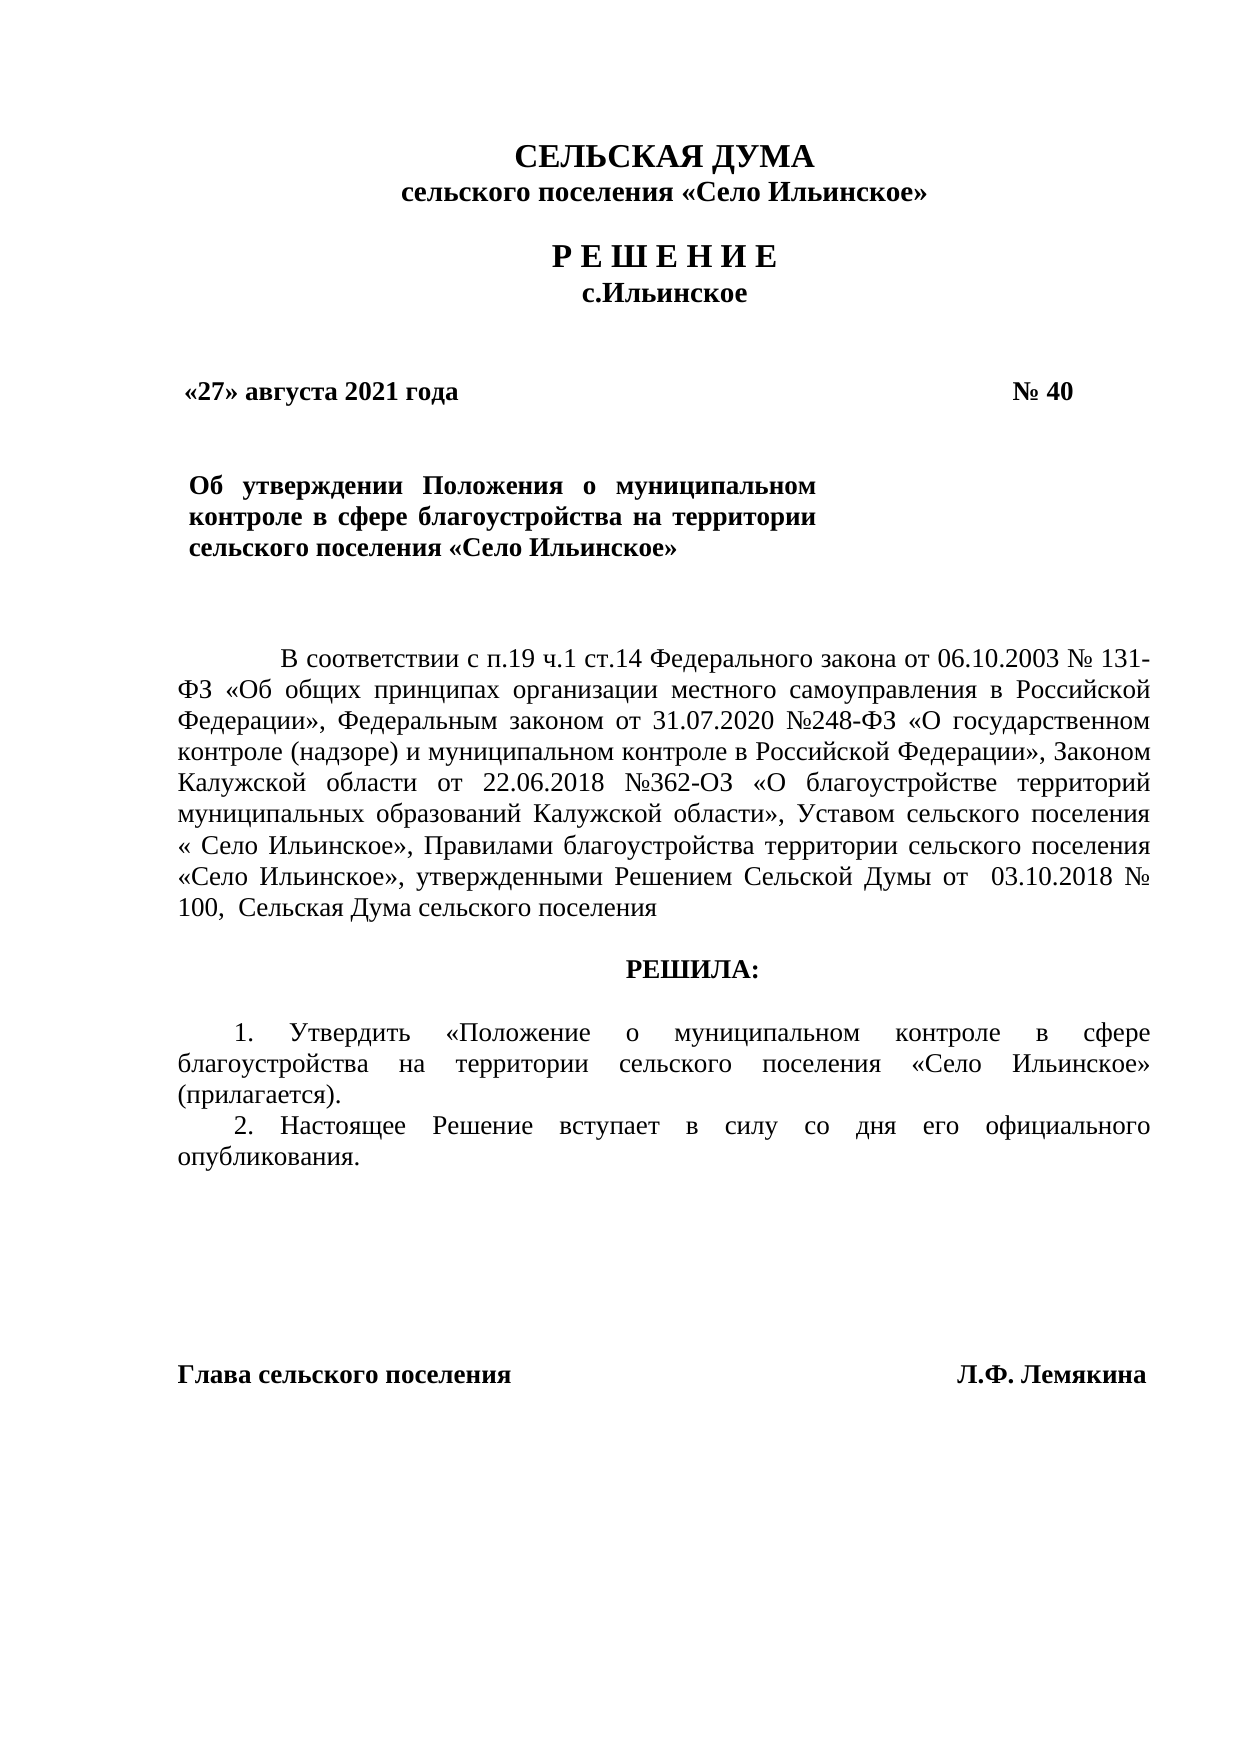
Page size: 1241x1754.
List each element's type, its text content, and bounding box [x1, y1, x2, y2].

text СЕЛЬСКАЯ ДУМА [177, 136, 1152, 174]
text РЕШИЛА: [177, 953, 1152, 984]
text «27» августа 2021 года № 40 [177, 375, 1152, 407]
table_header Об утверждении Положения о муниципальном контроле в сфере благоустройства на территории сельского поселения «Село Ильинское» [177, 469, 828, 611]
text В соответствии с п.19 ч.1 ст.14 Федерального закона от 06.10.2003 № 131-ФЗ «Об общих принципах организации местного самоуправления в Российской Федерации», Федеральным законом от 31.07.2020 №248-ФЗ «О государственном контроле (надзоре) и муниципальном контроле в Российской Федерации», Законом Калужской области от 22.06.2018 №362-ОЗ «О благоустройстве территорий муниципальных образований Калужской области», Уставом сельского поселения « Село Ильинское», Правилами благоустройства территории сельского поселения «Село Ильинское», утвержденными Решением Сельской Думы от 03.10.2018 № 100, Сельская Дума сельского поселения [177, 642, 1152, 922]
text с.Ильинское [177, 275, 1152, 308]
text сельского поселения «Село Ильинское» [177, 174, 1152, 208]
text 1. Утвердить «Положение о муниципальном контроле в сфере благоустройства на территории сельского поселения «Село Ильинское» (прилагается). [177, 1016, 1152, 1109]
text 2. Настоящее Решение вступает в силу со дня его официального опубликования. [177, 1109, 1152, 1171]
text Глава сельского поселения Л.Ф. Лемякина [177, 1358, 1152, 1389]
text Р Е Ш Е Н И Е [177, 236, 1152, 275]
